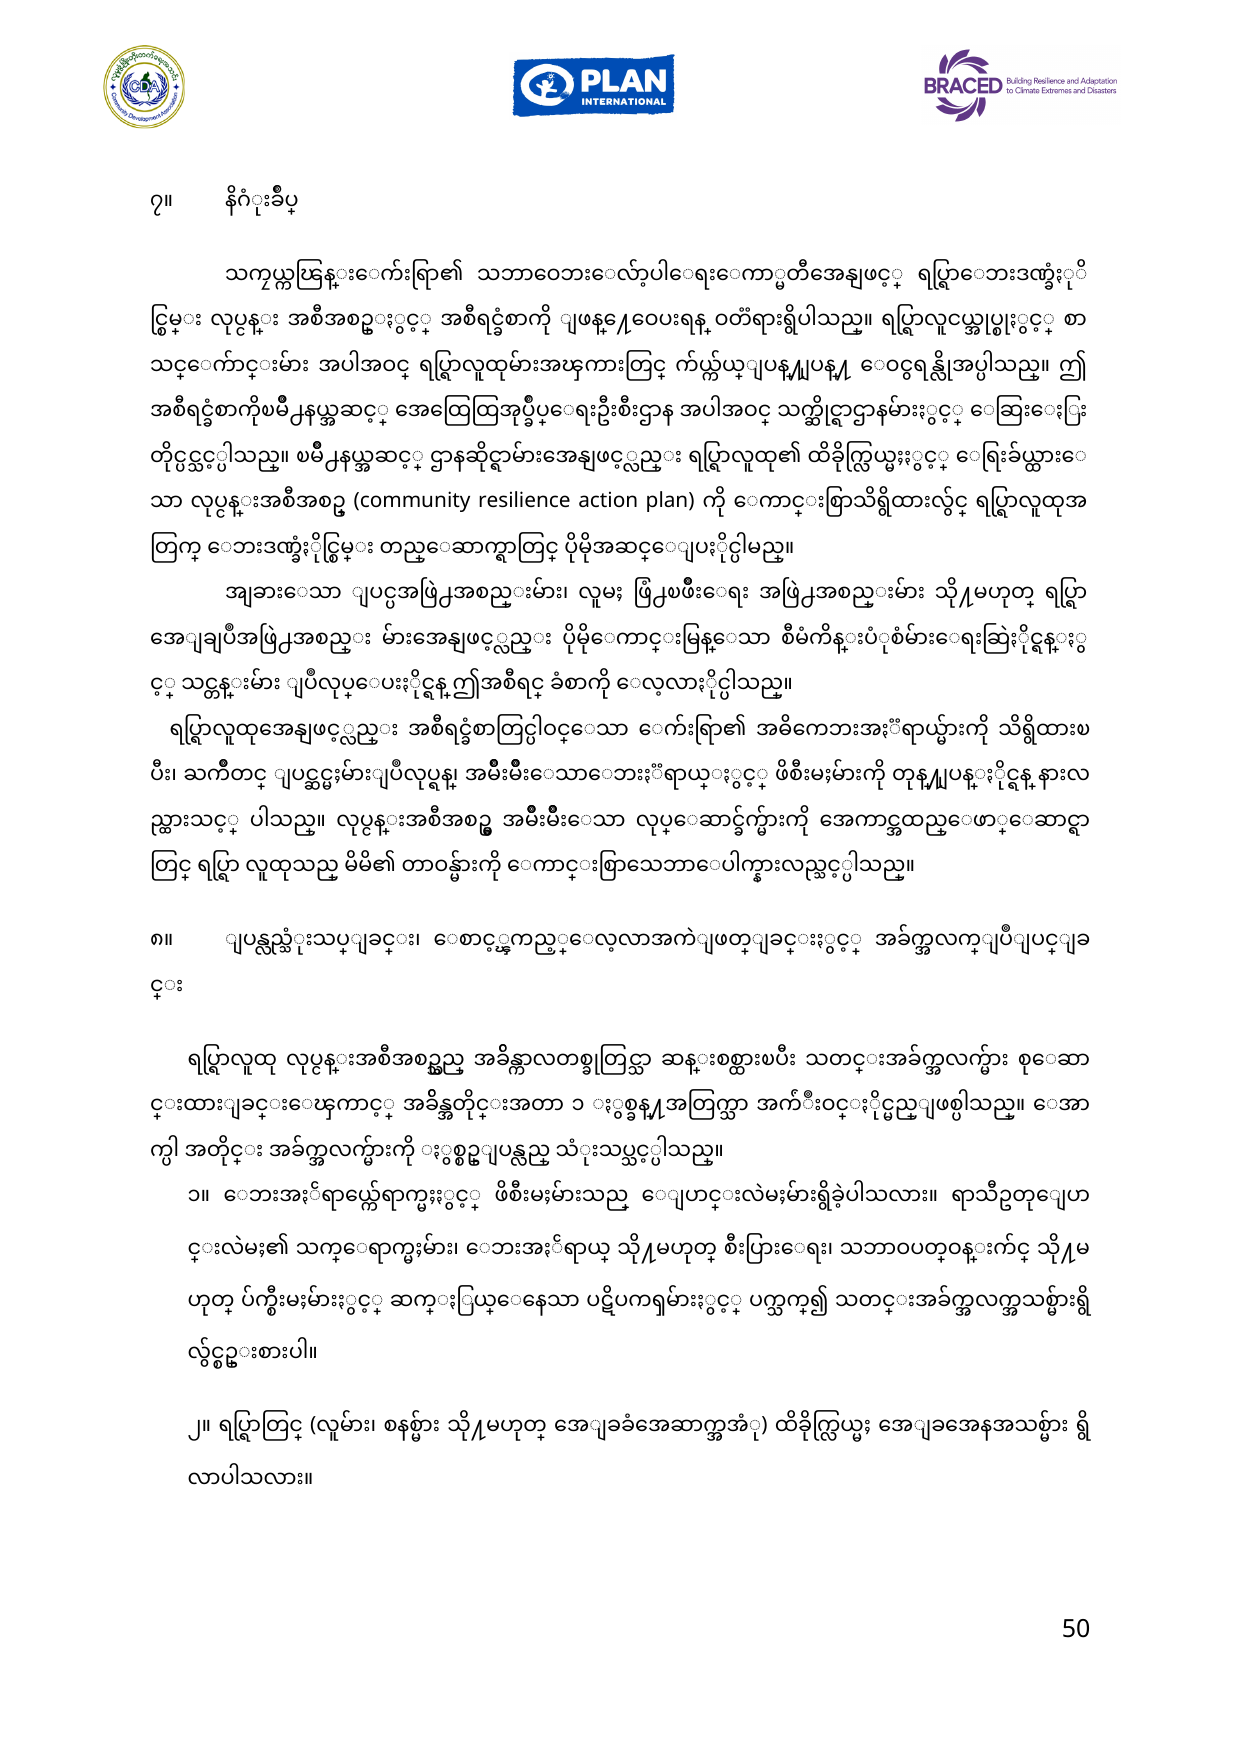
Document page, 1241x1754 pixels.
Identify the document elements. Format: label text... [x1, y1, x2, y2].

text ၇။ နိဂံုးခ်ဳပ္ [150, 178, 1090, 224]
text ရပ္ရြာလူထု လုပ္ငန္းအစီအစဥ္သည္ အခ်ိန္ကာလတစ္ခုတြင္သာ ဆန္းစစ္ထားၿပီး သတင္းအခ်က္အလက္မ်ား စုေဆာင္းထားျခင္းေၾကာင့္ အခ်ိန္အတိုင္းအတာ ၁ ႏွစ္ခန္႔အတြက္သာ အက်ံဳးဝင္ႏိုင္မည္ျဖစ္ပါသည္။ ေအာက္ပါ အတိုင္း အခ်က္အလက္မ်ားကို ႏွစ္စဥ္ျပန္လည္ သံုးသပ္သင့္ပါသည္။ [150, 1038, 1090, 1174]
picture [920, 45, 1122, 125]
text ရပ္ရြာလူထုအေနျဖင့္လည္း အစီရင္ခံစာတြင္ပါဝင္ေသာ ေက်းရြာ၏ အဓိကေဘးအႏၱရာယ္မ်ားကို သိရွိထားၿပီး၊ ႀကိဳတင္ ျပင္ဆင္မႈမ်ားျပဳလုပ္ရန္၊ အမ်ိဳးမ်ိဳးေသာေဘးႏၱရာယ္ႏွင့္ ဖိစီးမႈမ်ားကို တုန္႔ျပန္ႏိုင္ရန္ နားလည္ထားသင့္ ပါသည္။ လုပ္ငန္းအစီအစဥ္မွ အမ်ိဳးမ်ိဳးေသာ လုပ္ေဆာင္ခ်က္မ်ားကို အေကာင္အထည္ေဖာ္ေဆာင္ရာတြင္ ရပ္ရြာ လူထုသည္ မိမိ၏ တာဝန္မ်ားကို ေကာင္းစြာသေဘာေပါက္နားလည္သင့္ပါသည္။ [150, 708, 1090, 890]
text သကၠယ္ကၽြန္းေက်းရြာ၏ သဘာဝေဘးေလ်ာ့ပါေရးေကာ္မတီအေနျဖင့္ ရပ္ရြာေဘးဒဏ္ခံႏုိင္စြမ္း လုပ္ငန္း အစီအစဥ္ႏွင့္ အစီရင္ခံစာကို ျဖန္႔ေဝေပးရန္ ဝတၱရားရွိပါသည္။ ရပ္ရြာလူငယ္အုပ္စုႏွင့္ စာသင္ေက်ာင္းမ်ား အပါအဝင္ ရပ္ရြာလူထုမ်ားအၾကားတြင္ က်ယ္က်ယ္ျပန္႔ျပန္႔ ေဝငွရန္လိုအပ္ပါသည္။ ဤအစီရင္ခံစာကိုၿမိဳ႕နယ္အဆင့္ အေထြေထြအုပ္ခ်ဳပ္ေရးဦးစီးဌာန အပါအဝင္ သက္ဆိုင္ရာဌာနမ်ားႏွင့္ ေဆြးေႏြးတိုင္ပင္သင့္ပါသည္။ ၿမိဳ႕နယ္အဆင့္ ဌာနဆိုင္ရာမ်ားအေနျဖင့္လည္း ရပ္ရြာလူထု၏ ထိခိုက္လြယ္မႈႏွင့္ ေရြးခ်ယ္ထားေသာ လုပ္ငန္းအစီအစဥ္ (community resilience action plan) ကို ေကာင္းစြာသိရွိထားလွ်င္ ရပ္ရြာလူထုအတြက္ ေဘးဒဏ္ခံႏိုင္စြမ္း တည္ေဆာက္ရာတြင္ ပိုမိုအဆင္ေျပႏိုင္ပါမည္။ [150, 252, 1087, 571]
text ၂။ ရပ္ရြာတြင္ (လူမ်ား၊ စနစ္မ်ား သို႔မဟုတ္ အေျခခံအေဆာက္အအံု) ထိခိုက္လြယ္မႈ အေျခအေနအသစ္မ်ား ရွိလာပါသလား။ [187, 1404, 1090, 1502]
text အျခားေသာ ျပင္ပအဖြဲ႕အစည္းမ်ား၊ လူမႈ ဖြံ႕ၿဖိဳးေရး အဖြဲ႕အစည္းမ်ား သို႔မဟုတ္ ရပ္ရြာအေျချပဳအဖြဲ႕အစည္း မ်ားအေနျဖင့္လည္း ပိုမိုေကာင္းမြန္ေသာ စီမံကိန္းပံုစံမ်ားေရးဆြဲႏိုင္ရန္ႏွင့္ သင္တန္းမ်ား ျပဳလုပ္ေပးႏိုင္ရန္ ဤအစီရင္ ခံစာကို ေလ့လာႏိုင္ပါသည္။ [150, 571, 1087, 708]
picture [509, 52, 678, 120]
picture [103, 45, 185, 129]
text ၁။ ေဘးအႏၲရာယ္က်ေရာက္မႈႏွင့္ ဖိစီးမႈမ်ားသည္ ေျပာင္းလဲမႈမ်ားရွိခဲ့ပါသလား။ ရာသီဥတုေျပာင္းလဲမႈ၏ သက္ေရာက္မႈမ်ား၊ ေဘးအႏၲရာယ္ သို႔မဟုတ္ စီးပြားေရး၊ သဘာဝပတ္ဝန္းက်င္ သို႔မဟုတ္ ပ်က္စီးမႈမ်ားႏွင့္ ဆက္ႏြယ္ေနေသာ ပဋိပကၡမ်ားႏွင့္ ပက္သက္၍ သတင္းအခ်က္အလက္အသစ္မ်ားရွိလွ်င္စဥ္းစားပါ။ [187, 1174, 1090, 1377]
text ၈။ ျပန္လည္သံုးသပ္ျခင္း၊ ေစာင့္ၾကည့္ေလ့လာအကဲျဖတ္ျခင္းႏွင့္ အခ်က္အလက္ျပဳျပင္ျခင္း [150, 918, 1090, 1009]
